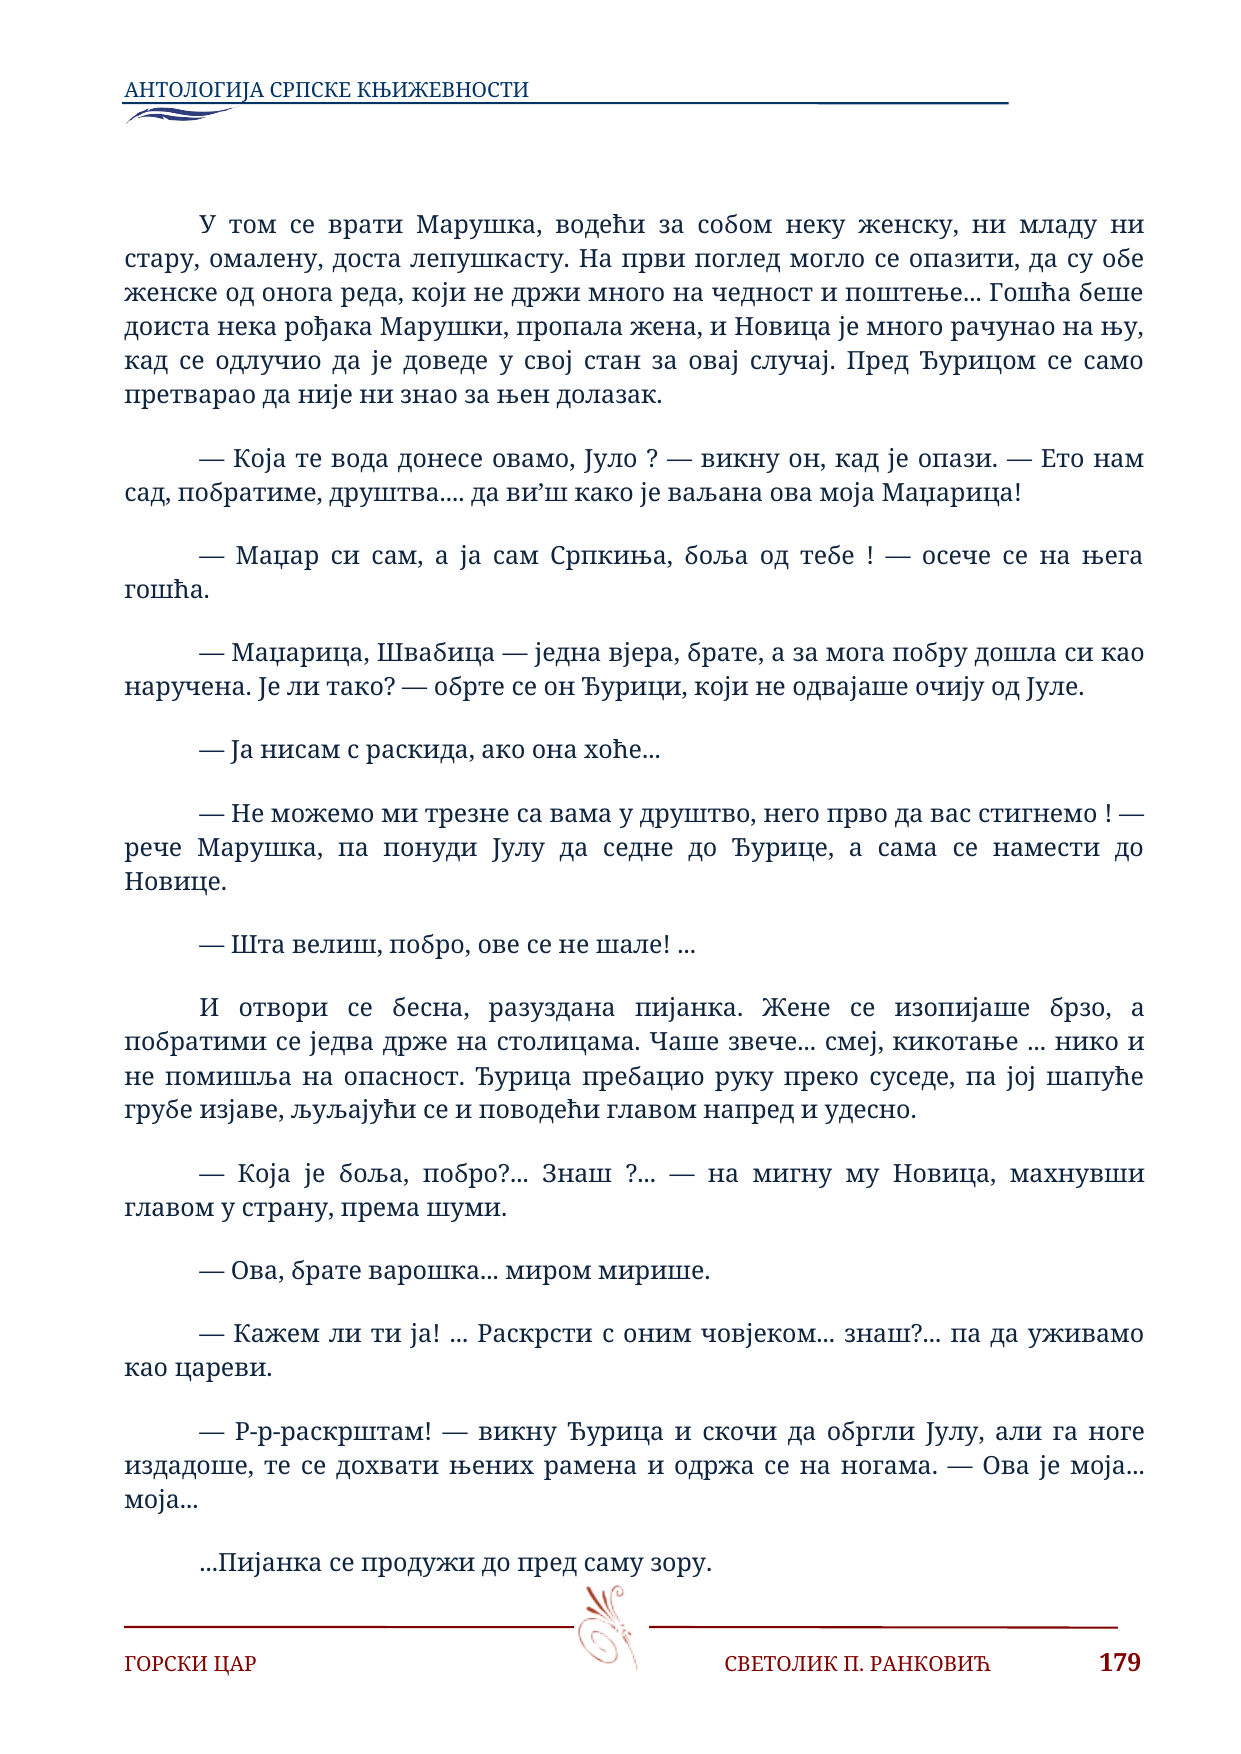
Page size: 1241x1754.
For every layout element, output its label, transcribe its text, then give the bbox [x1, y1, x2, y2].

text — Која је боља, побро?... Знаш ?... — на мигну му Новица, махнувши главом у страну, према шуми. [124, 1155, 1146, 1223]
text И отвори се бесна, разуздана пијанка. Жене се изопијаше брзо, а побратими се једва држе на столицама. Чаше звече... смеј, кикотање ... нико и не помишља на опасност. Ђурица пребацио руку преко суседе, па јој шапуће грубе изјаве, љуљајући се и поводећи главом напред и удесно. [124, 990, 1146, 1126]
text — Ја нисам с раскида, ако она хоће... [124, 732, 1146, 766]
text — Маџар си сам, а ја сам Српкиња, боља од тебе ! — осече се на њега гошћа. [124, 538, 1146, 606]
text — Ова, брате варошка... миром мирише. [124, 1253, 1146, 1287]
text У том се врати Марушка, водећи за собом неку женску, ни младу ни стару, омалену, доста лепушкасту. На први поглед могло се опазити, да су обе женске од онога реда, који не држи много на чедност и поштење... Гошћа беше доиста нека рођака Марушки, пропала жена, и Новица је много рачунао на њу, кад се одлучио да је доведе у свој стан за овај случај. Пред Ђурицом се само претварао да није ни знао за њен долазак. [124, 207, 1146, 411]
text — Кажем ли ти ја! ... Раскрсти с оним човјеком... знаш?... па да уживамо као цареви. [124, 1316, 1146, 1384]
text — Не можемо ми трезне са вама у друштво, него прво да вас стигнемо ! — рече Марушка, па понуди Јулу да седне до Ђурице, а сама се намести до Новице. [124, 795, 1146, 898]
text ...Пијанка се продужи до пред саму зору. [124, 1544, 1146, 1579]
text — Р-р-раскрштам! — викну Ђурица и скочи да обргли Јулу, али га ноге издадоше, те се дохвати њених рамена и одржа се на ногама. — Ова је моја... моја... [124, 1413, 1146, 1515]
text — Шта велиш, побро, ове се не шале! ... [124, 927, 1146, 961]
text — Маџарица, Швабица — једна вјера, брате, а за мога побру дошла си као наручена. Је ли тако? — обрте се он Ђурици, који не одвајаше очију од Јуле. [124, 635, 1146, 703]
text — Која те вода донесе овамо, Јуло ? — викну он, кад је опази. — Ето нам сад, побратиме, друштва.... да ви’ш како је ваљана ова моја Маџарица! [124, 440, 1146, 508]
